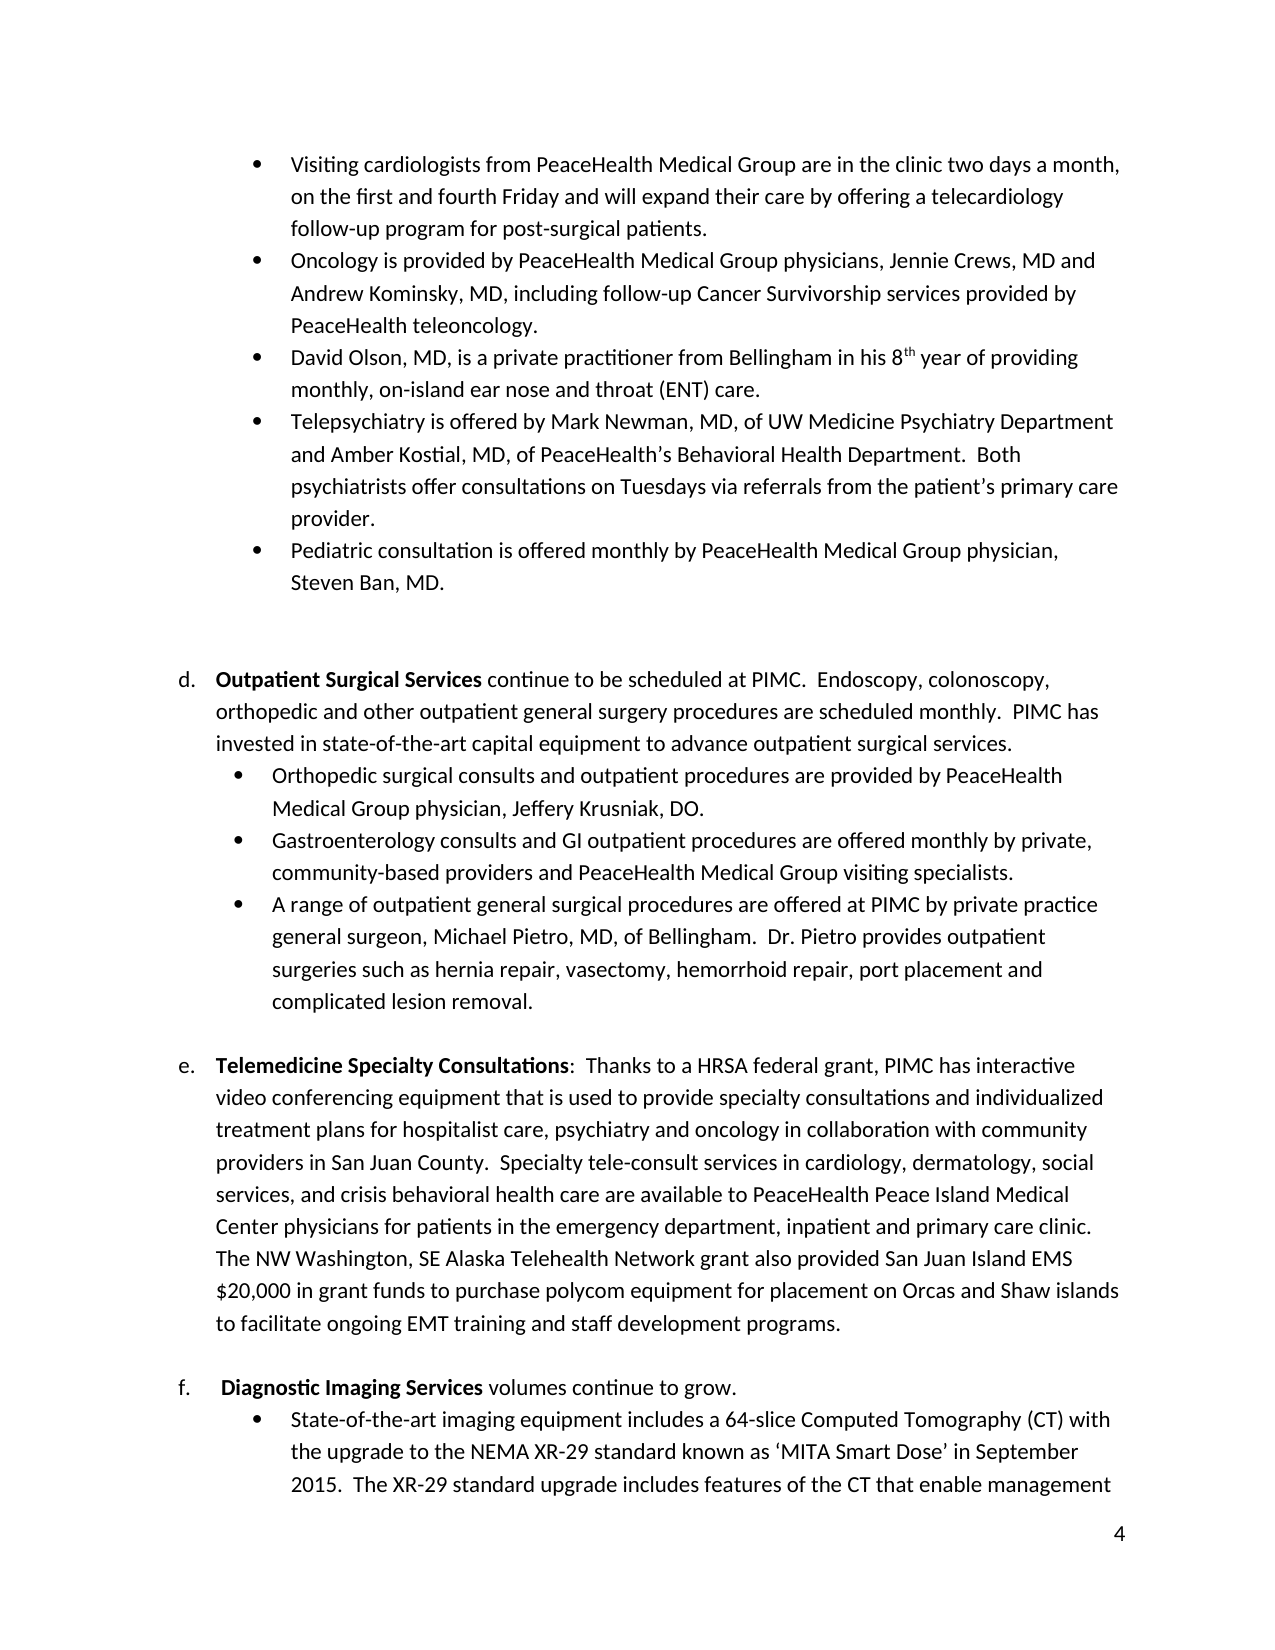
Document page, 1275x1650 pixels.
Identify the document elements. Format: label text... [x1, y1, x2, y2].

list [253, 1405, 1125, 1498]
list David Olson, MD, is a private practitioner from Bellingham in his 8th year of providing monthly, on-island ear nose and throat (ENT) care. [253, 343, 1125, 403]
list Telepsychiatry is offered by Mark Newman, MD, of UW Medicine Psychiatry Department and Amber Kostial, MD, of PeaceHealth’s Behavioral Health Department. Both psychiatrists offer consultations on Tuesdays via referrals from the patient’s primary care provider. [253, 407, 1125, 532]
list Orthopedic surgical consults and outpatient procedures are provided by PeaceHealth Medical Group physician, Jeffery Krusniak, DO. [234, 762, 1125, 822]
list Gastroenterology consults and GI outpatient procedures are offered monthly by private, community-based providers and PeaceHealth Medical Group visiting specialists. [234, 826, 1125, 886]
list A range of outpatient general surgical procedures are offered at PIMC by private practice general surgeon, Michael Pietro, MD, of Bellingham. Dr. Pietro provides outpatient surgeries such as hernia repair, vasectomy, hemorrhoid repair, port placement and complicated lesion removal. [234, 890, 1125, 1015]
list Oncology is provided by PeaceHealth Medical Group physicians, Jennie Crews, MD and Andrew Kominsky, MD, including follow-up Cancer Survivorship services provided by PeaceHealth teleoncology. [253, 247, 1125, 339]
list Pediatric consultation is offered monthly by PeaceHealth Medical Group physician, Steven Ban, MD. [253, 536, 1125, 596]
list Diagnostic Imaging Services volumes continue to grow. [178, 1373, 1125, 1401]
list Telemedicine Specialty Consultations: Thanks to a HRSA federal grant, PIMC has interactive video conferencing equipment that is used to provide specialty consultations and individualized treatment plans for hospitalist care, psychiatry and oncology in collaboration with community providers in San Juan County. Specialty tele-consult services in cardiology, dermatology, social services, and crisis behavioral health care are available to PeaceHealth Peace Island Medical Center physicians for patients in the emergency department, inpatient and primary care clinic. The NW Washington, SE Alaska Telehealth Network grant also provided San Juan Island EMS $20,000 in grant funds to purchase polycom equipment for placement on Orcas and Shaw islands to facilitate ongoing EMT training and staff development programs. [178, 1051, 1125, 1337]
list Outpatient Surgical Services continue to be scheduled at PIMC. Endoscopy, colonoscopy, orthopedic and other outpatient general surgery procedures are scheduled monthly. PIMC has invested in state-of-the-art capital equipment to advance outpatient surgical services. [178, 665, 1125, 757]
list Visiting cardiologists from PeaceHealth Medical Group are in the clinic two days a month, on the first and fourth Friday and will expand their care by offering a telecardiology follow-up program for post-surgical patients. [253, 150, 1125, 242]
